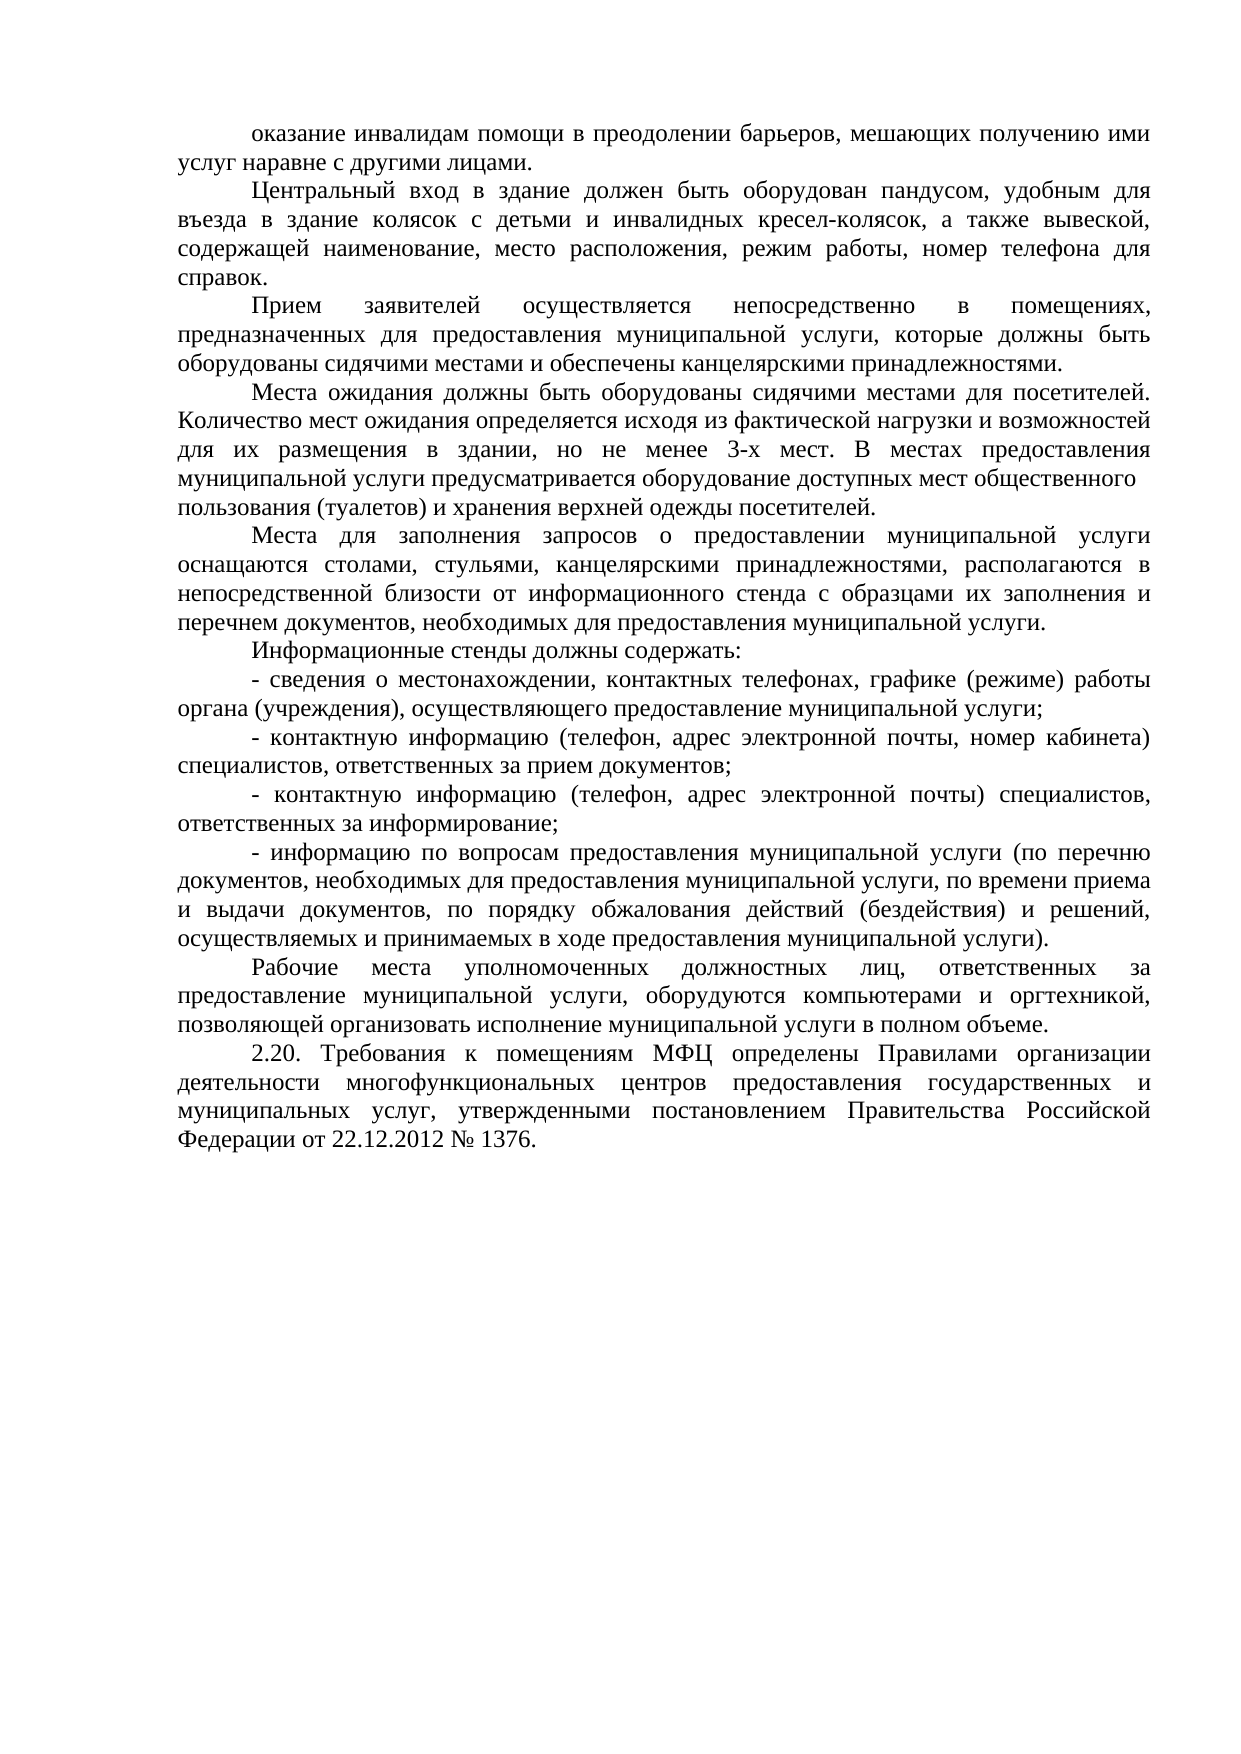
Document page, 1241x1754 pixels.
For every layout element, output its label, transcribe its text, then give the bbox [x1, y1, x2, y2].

text пользования (туалетов) и хранения верхней одежды посетителей. [177, 492, 1152, 521]
text Информационные стенды должны содержать: [177, 636, 1152, 664]
text - контактную информацию (телефон, адрес электронной почты, номер кабинета) специалистов, ответственных за прием документов; [177, 722, 1152, 779]
text - сведения о местонахождении, контактных телефонах, графике (режиме) работы органа (учреждения), осуществляющего предоставление муниципальной услуги; [177, 664, 1152, 722]
text Центральный вход в здание должен быть оборудован пандусом, удобным для въезда в здание колясок с детьми и инвалидных кресел-колясок, а также вывеской, содержащей наименование, место расположения, режим работы, номер телефона для справок. [177, 176, 1152, 291]
text - контактную информацию (телефон, адрес электронной почты) специалистов, ответственных за информирование; [177, 779, 1152, 837]
text Прием заявителей осуществляется непосредственно в помещениях, предназначенных для предоставления муниципальной услуги, которые должны быть оборудованы сидячими местами и обеспечены канцелярскими принадлежностями. [177, 291, 1152, 377]
text Рабочие места уполномоченных должностных лиц, ответственных за предоставление муниципальной услуги, оборудуются компьютерами и оргтехникой, позволяющей организовать исполнение муниципальной услуги в полном объеме. [177, 952, 1152, 1038]
text 2.20. Требования к помещениям МФЦ определены Правилами организации деятельности многофункциональных центров предоставления государственных и муниципальных услуг, утвержденными постановлением Правительства Российской Федерации от 22.12.2012 № 1376. [177, 1038, 1152, 1153]
text Места для заполнения запросов о предоставлении муниципальной услуги оснащаются столами, стульями, канцелярскими принадлежностями, располагаются в непосредственной близости от информационного стенда с образцами их заполнения и перечнем документов, необходимых для предоставления муниципальной услуги. [177, 521, 1152, 636]
text оказание инвалидам помощи в преодолении барьеров, мешающих получению ими услуг наравне с другими лицами. [177, 118, 1152, 176]
text - информацию по вопросам предоставления муниципальной услуги (по перечню документов, необходимых для предоставления муниципальной услуги, по времени приема и выдачи документов, по порядку обжалования действий (бездействия) и решений, осуществляемых и принимаемых в ходе предоставления муниципальной услуги). [177, 837, 1152, 952]
text Места ожидания должны быть оборудованы сидячими местами для посетителей. Количество мест ожидания определяется исходя из фактической нагрузки и возможностей для их размещения в здании, но не менее 3-х мест. В местах предоставления муниципальной услуги предусматривается оборудование доступных мест общественного [177, 377, 1152, 492]
